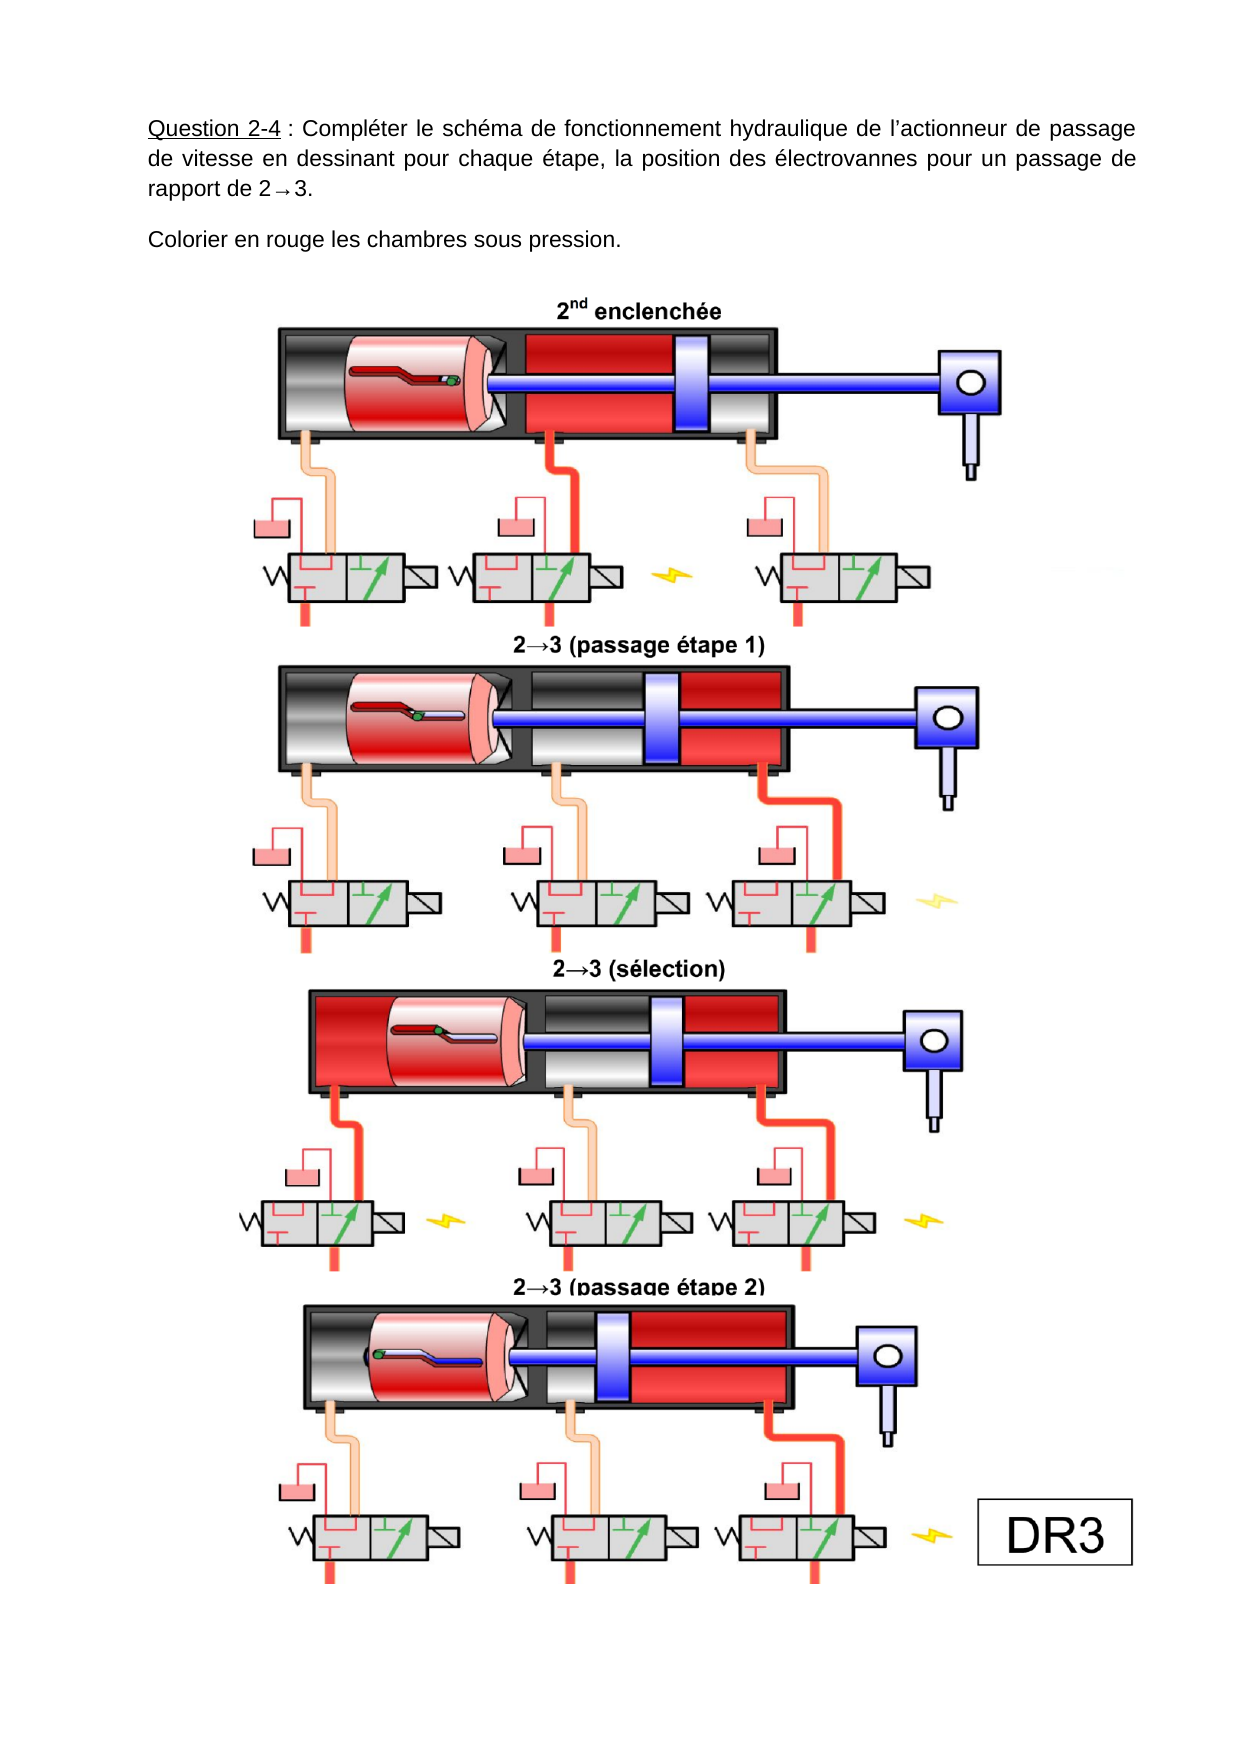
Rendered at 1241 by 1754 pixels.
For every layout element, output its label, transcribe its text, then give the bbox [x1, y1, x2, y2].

text Question 2-4 : Compléter le schéma de fonctionnement hydraulique de l’actionneur de passage de vitesse en dessinant pour chaque étape, la position des électrovannes pour un passage de rapport de 2→3. [148, 115, 1137, 202]
picture [237, 290, 1137, 1584]
text Colorier en rouge les chambres sous pression. [148, 226, 1137, 253]
